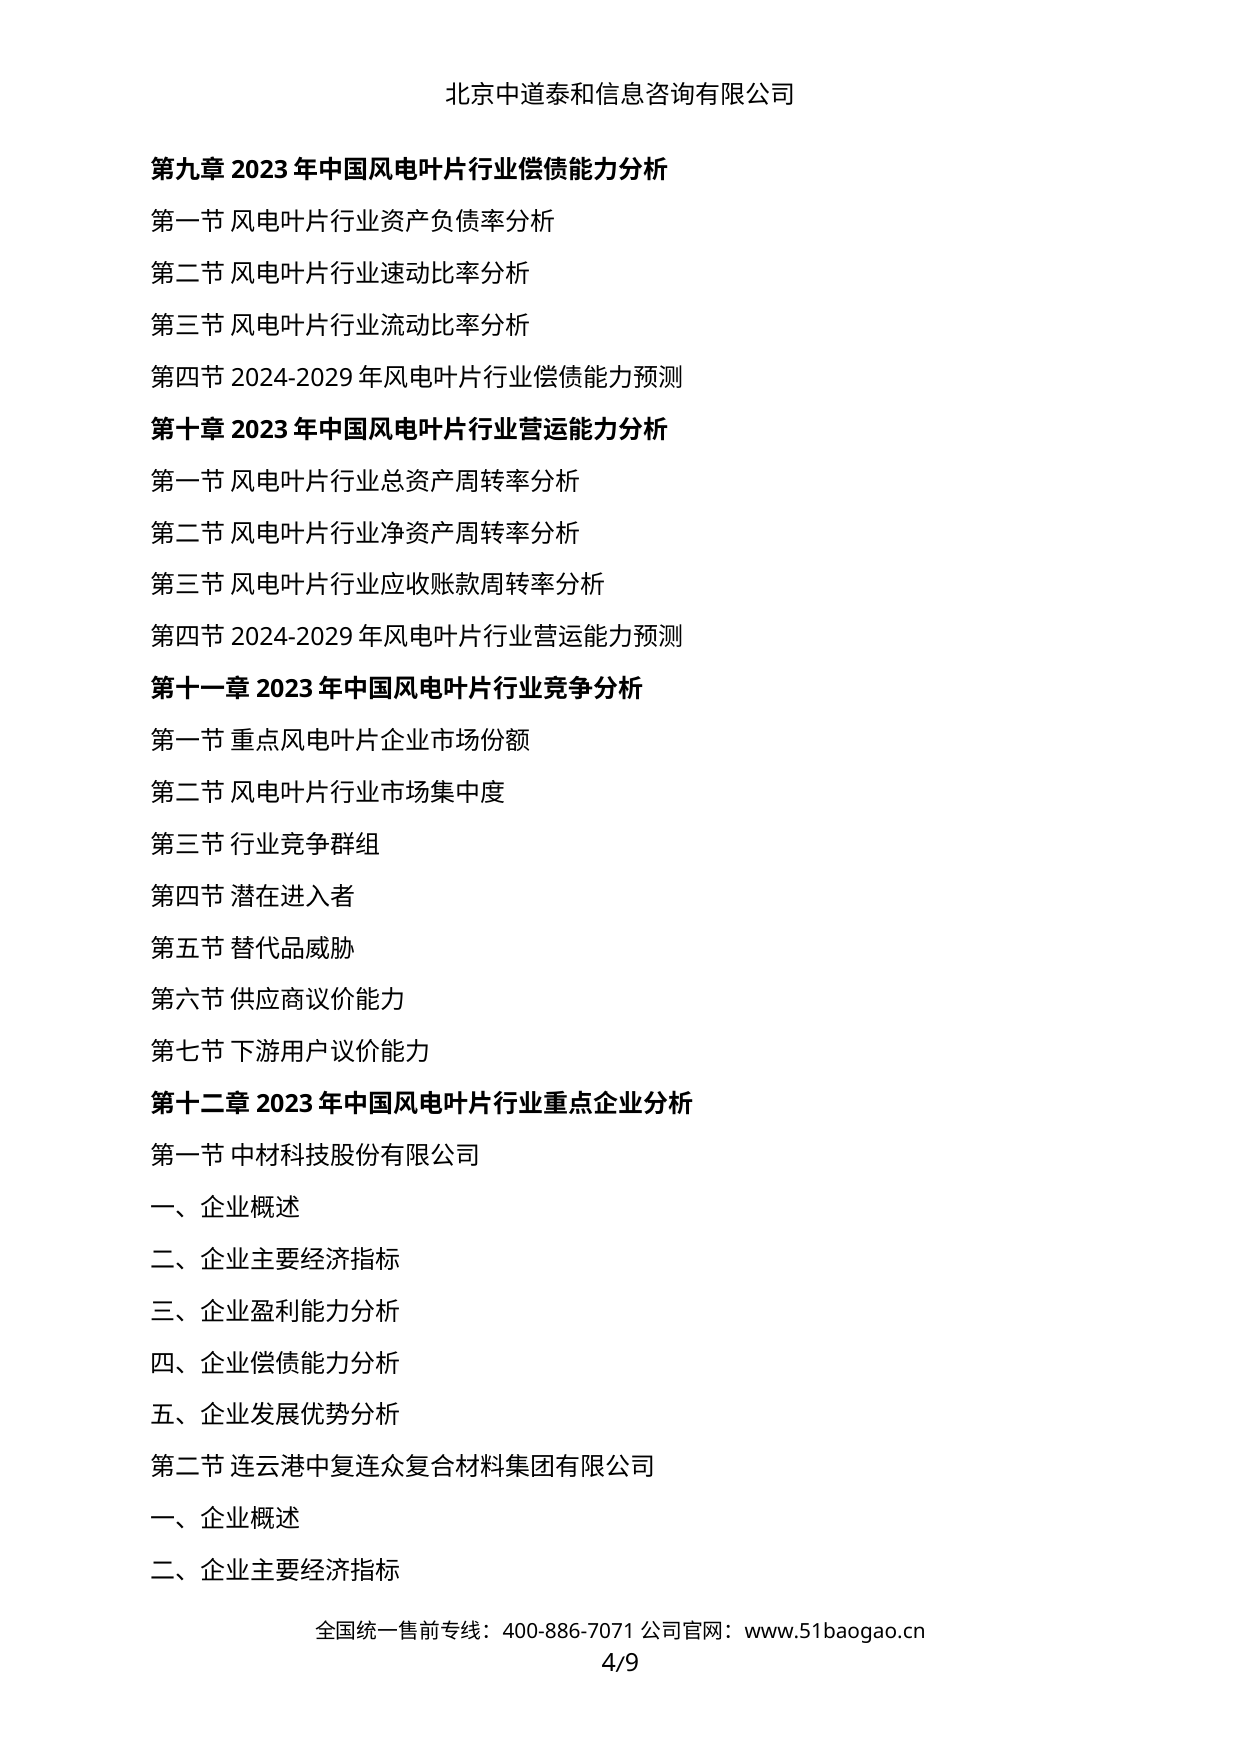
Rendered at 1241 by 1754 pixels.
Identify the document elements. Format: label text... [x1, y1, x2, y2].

text 一、企业概述 [150, 1187, 1090, 1224]
text 第三节 行业竞争群组 [150, 824, 1090, 861]
text 二、企业主要经济指标 [150, 1551, 1090, 1587]
text 第四节 2024-2029年风电叶片行业营运能力预测 [150, 617, 1090, 653]
text 一、企业概述 [150, 1499, 1090, 1535]
text 第一节 风电叶片行业资产负债率分析 [150, 202, 1090, 238]
text 第一节 中材科技股份有限公司 [150, 1136, 1090, 1172]
text 第九章 2023年中国风电叶片行业偿债能力分析 [150, 150, 1090, 186]
text 第四节 2024-2029年风电叶片行业偿债能力预测 [150, 357, 1090, 394]
text 第十章 2023年中国风电叶片行业营运能力分析 [150, 409, 1090, 446]
text 第一节 风电叶片行业总资产周转率分析 [150, 461, 1090, 497]
text 第二节 风电叶片行业速动比率分析 [150, 254, 1090, 290]
text 第二节 风电叶片行业市场集中度 [150, 772, 1090, 809]
text 第三节 风电叶片行业流动比率分析 [150, 306, 1090, 342]
text 第七节 下游用户议价能力 [150, 1032, 1090, 1068]
text 第二节 连云港中复连众复合材料集团有限公司 [150, 1447, 1090, 1483]
text 五、企业发展优势分析 [150, 1395, 1090, 1431]
text 第五节 替代品威胁 [150, 928, 1090, 964]
text 二、企业主要经济指标 [150, 1239, 1090, 1276]
text 第二节 风电叶片行业净资产周转率分析 [150, 513, 1090, 549]
text 第三节 风电叶片行业应收账款周转率分析 [150, 565, 1090, 601]
text 四、企业偿债能力分析 [150, 1343, 1090, 1379]
text 第十一章 2023年中国风电叶片行业竞争分析 [150, 669, 1090, 705]
text 第六节 供应商议价能力 [150, 980, 1090, 1016]
text 三、企业盈利能力分析 [150, 1291, 1090, 1327]
text 第四节 潜在进入者 [150, 876, 1090, 912]
text 第十二章 2023年中国风电叶片行业重点企业分析 [150, 1084, 1090, 1120]
text 第一节 重点风电叶片企业市场份额 [150, 721, 1090, 757]
